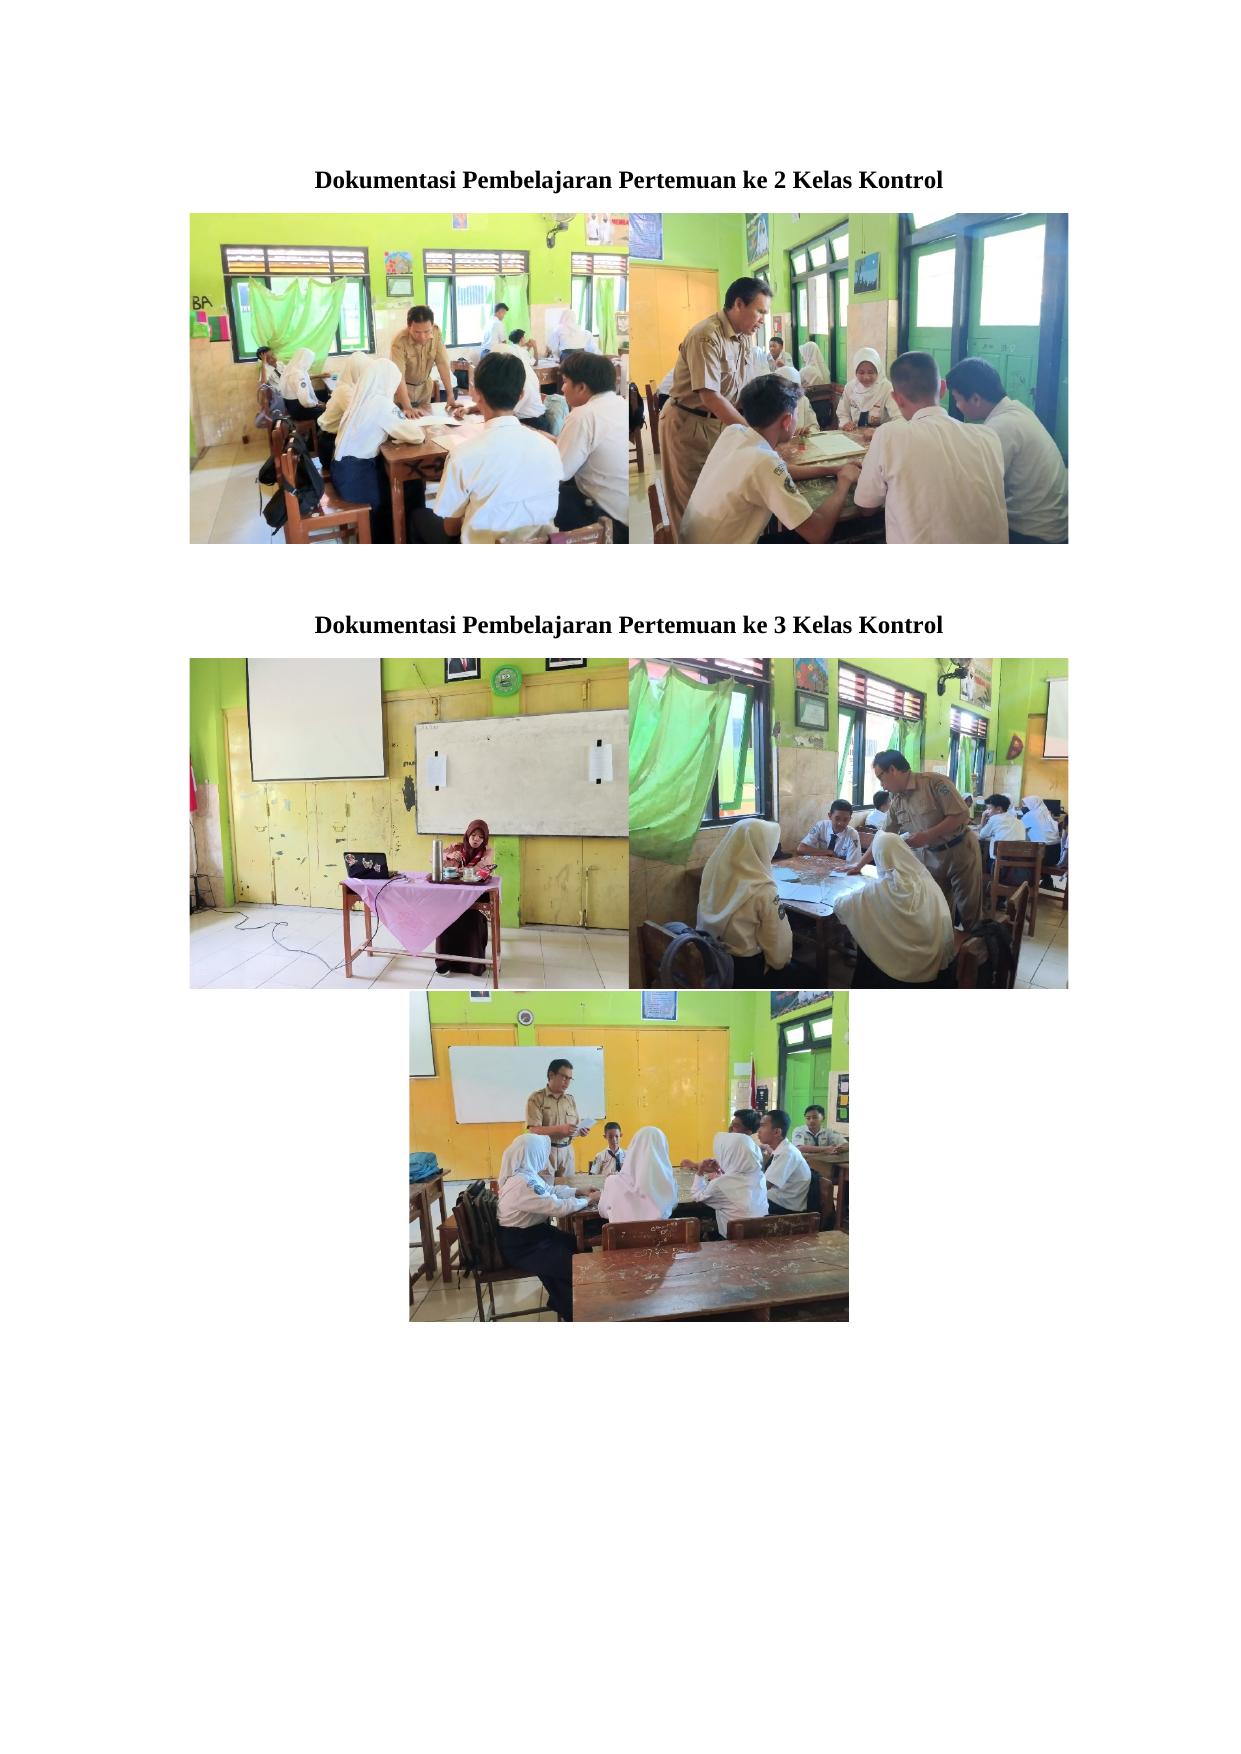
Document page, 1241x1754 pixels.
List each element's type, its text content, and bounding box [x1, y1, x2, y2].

picture [189, 658, 1069, 989]
picture [409, 991, 849, 1322]
picture [189, 213, 1069, 544]
text Dokumentasi Pembelajaran Pertemuan ke 2 Kelas Kontrol [165, 165, 1092, 194]
text Dokumentasi Pembelajaran Pertemuan ke 3 Kelas Kontrol [165, 610, 1092, 639]
